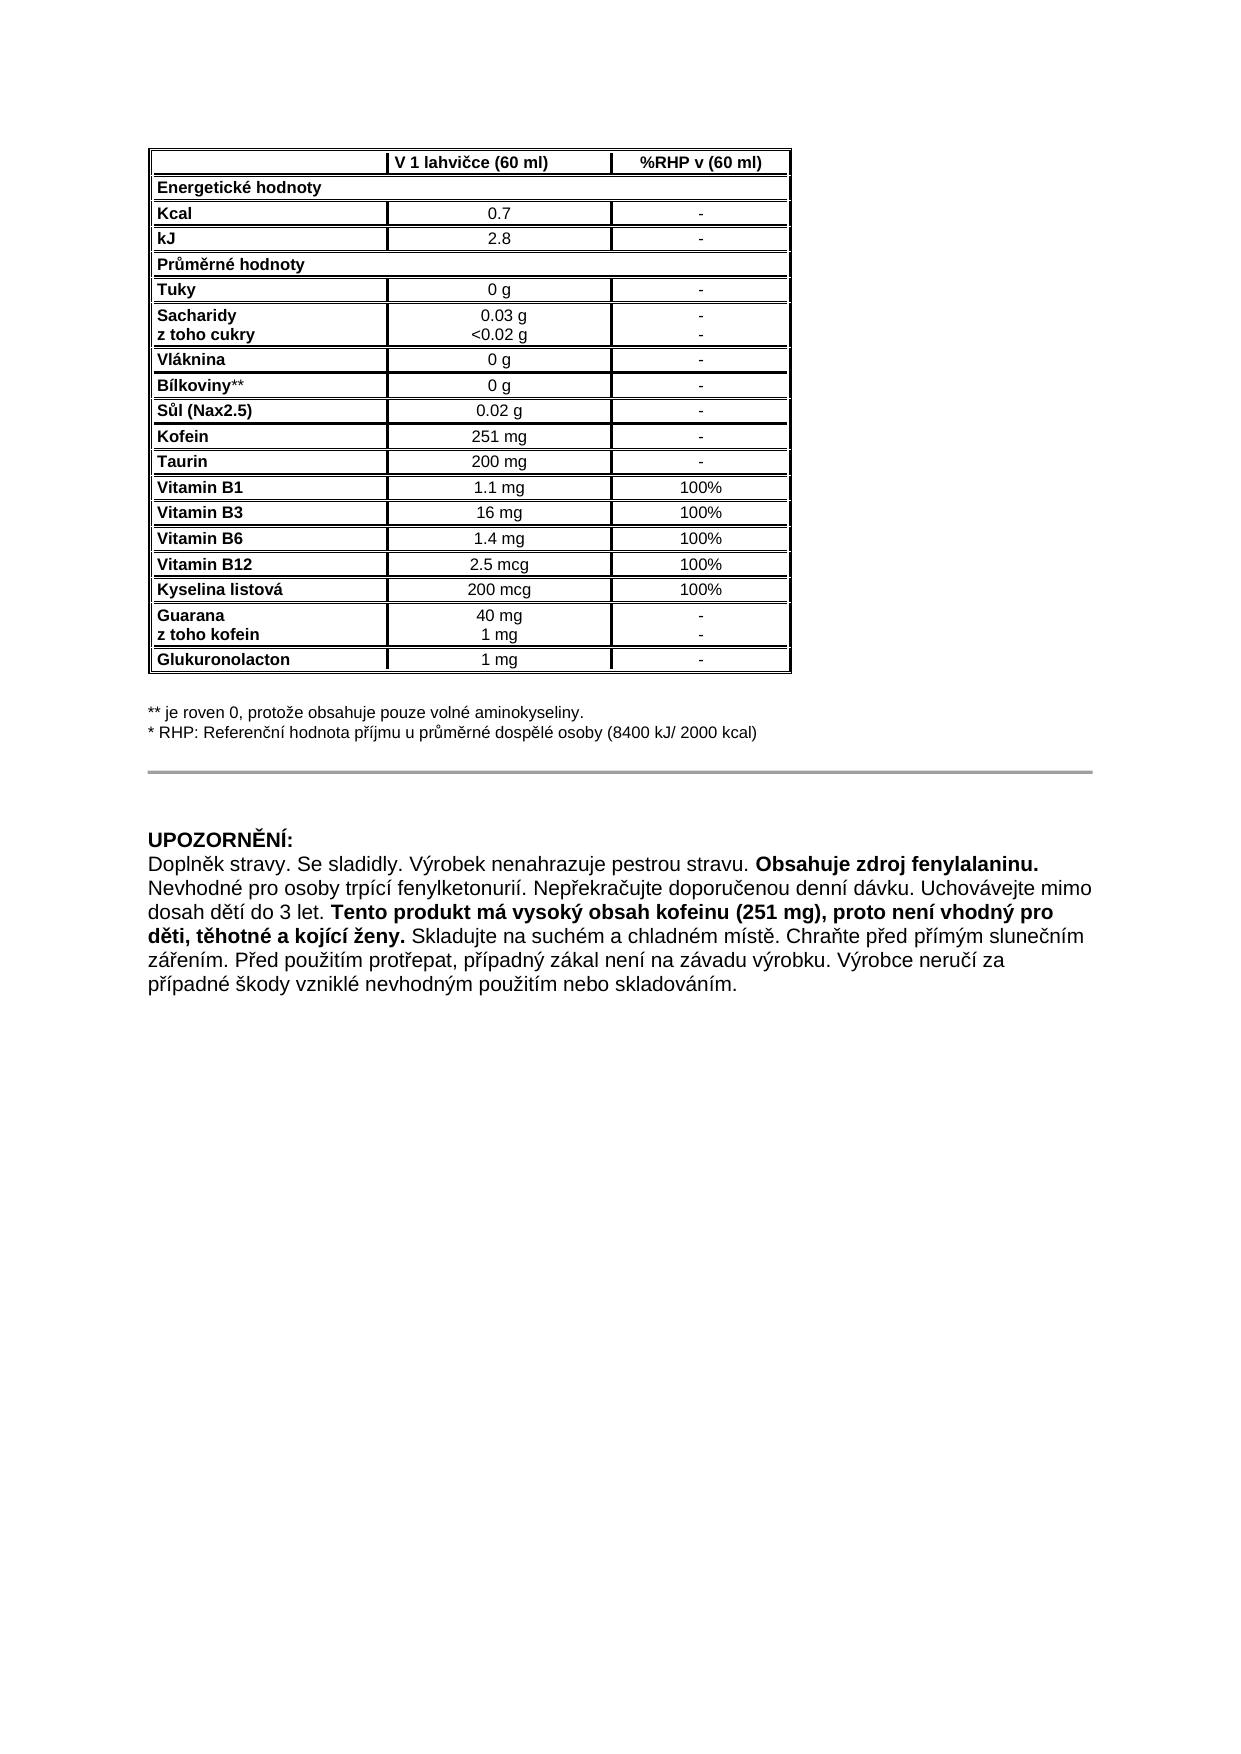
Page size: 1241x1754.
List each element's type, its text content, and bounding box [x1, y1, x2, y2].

table_cell 100% [613, 550, 790, 575]
table_cell - [613, 224, 790, 250]
table_cell 200 mg [389, 451, 610, 473]
table_cell - [613, 345, 790, 371]
table_cell Kofein [152, 422, 386, 447]
table_cell Bílkoviny** [152, 371, 386, 396]
table_cell 1 mg [387, 649, 611, 671]
table_cell Guarana z toho kofein [150, 601, 387, 645]
table_cell %RHP v (60 ml) [611, 151, 789, 173]
table_cell - [611, 645, 790, 671]
table_cell - [613, 396, 790, 422]
table_cell 100% [613, 473, 790, 498]
table_cell - [611, 199, 791, 224]
table_cell Průměrné hodnoty [150, 250, 791, 275]
table_cell Taurin [152, 448, 386, 473]
table_cell - [613, 422, 789, 447]
table_cell Vitamin B1 [152, 473, 386, 498]
table_cell 0 g [389, 374, 610, 396]
table_cell 40 mg 1 mg [389, 604, 610, 645]
table_cell - - [611, 301, 791, 345]
table_cell kJ [152, 224, 386, 250]
table_cell Tuky [152, 275, 386, 301]
table_cell 100% [613, 575, 790, 601]
table_cell 0.7 [389, 202, 610, 224]
table_cell V 1 lahvičce (60 ml) [387, 151, 611, 173]
table_cell Vitamin B6 [152, 524, 386, 549]
table_cell - - [611, 601, 791, 645]
table_cell - [613, 275, 790, 301]
table_cell 0.02 g [389, 400, 610, 422]
table_cell Sacharidy z toho cukry [150, 301, 387, 345]
table_cell Kyselina listová [152, 575, 386, 601]
table_cell 100% [613, 499, 790, 524]
table_cell 0 g [389, 279, 610, 301]
table_cell 0 g [389, 349, 610, 371]
table_cell Vitamin B3 [152, 499, 386, 524]
table_cell 0.03 g <0.02 g [389, 304, 610, 345]
table_cell 100% [613, 524, 790, 549]
table_cell Energetické hodnoty [152, 173, 790, 199]
text ** je roven 0, protože obsahuje pouze volné aminokyseliny. * RHP: Referenční hodnota příjmu u průměrné dospělé osoby (8400 kJ/ 2000 kcal) [148, 703, 1093, 742]
table_cell 2.5 mcg [389, 553, 610, 575]
table_cell Sůl (Nax2.5) [152, 396, 386, 422]
table_cell 251 mg [389, 425, 610, 447]
table_cell 16 mg [389, 502, 610, 524]
table_cell Glukuronolacton [152, 645, 387, 671]
table_cell 1.1 mg [389, 477, 610, 498]
table_cell 2.8 [389, 228, 610, 250]
table_cell - [613, 371, 789, 396]
table_cell Vitamin B12 [152, 550, 386, 575]
table_cell Kcal [150, 199, 387, 224]
table_cell 1.4 mg [389, 528, 610, 549]
text UPOZORNĚNÍ: Doplněk stravy. Se sladidly. Výrobek nenahrazuje pestrou stravu. Obsahuje zdroj fenylalaninu. Nevhodné pro osoby trpící fenylketonurií. Nepřekračujte doporučenou denní dávku. Uchovávejte mimo dosah dětí do 3 let. Tento produkt má vysoký obsah kofeinu (251 mg), proto není vhodný pro děti, těhotné a kojící ženy. Skladujte na suchém a chladném místě. Chraňte před přímým slunečním zářením. Před použitím protřepat, případný zákal není na závadu výrobku. Výrobce neručí za případné škody vzniklé nevhodným použitím nebo skladováním. [148, 828, 1093, 996]
table_cell Vláknina [152, 345, 386, 371]
table_cell 200 mcg [389, 579, 610, 601]
table_cell - [613, 448, 790, 473]
table_cell [152, 151, 387, 173]
